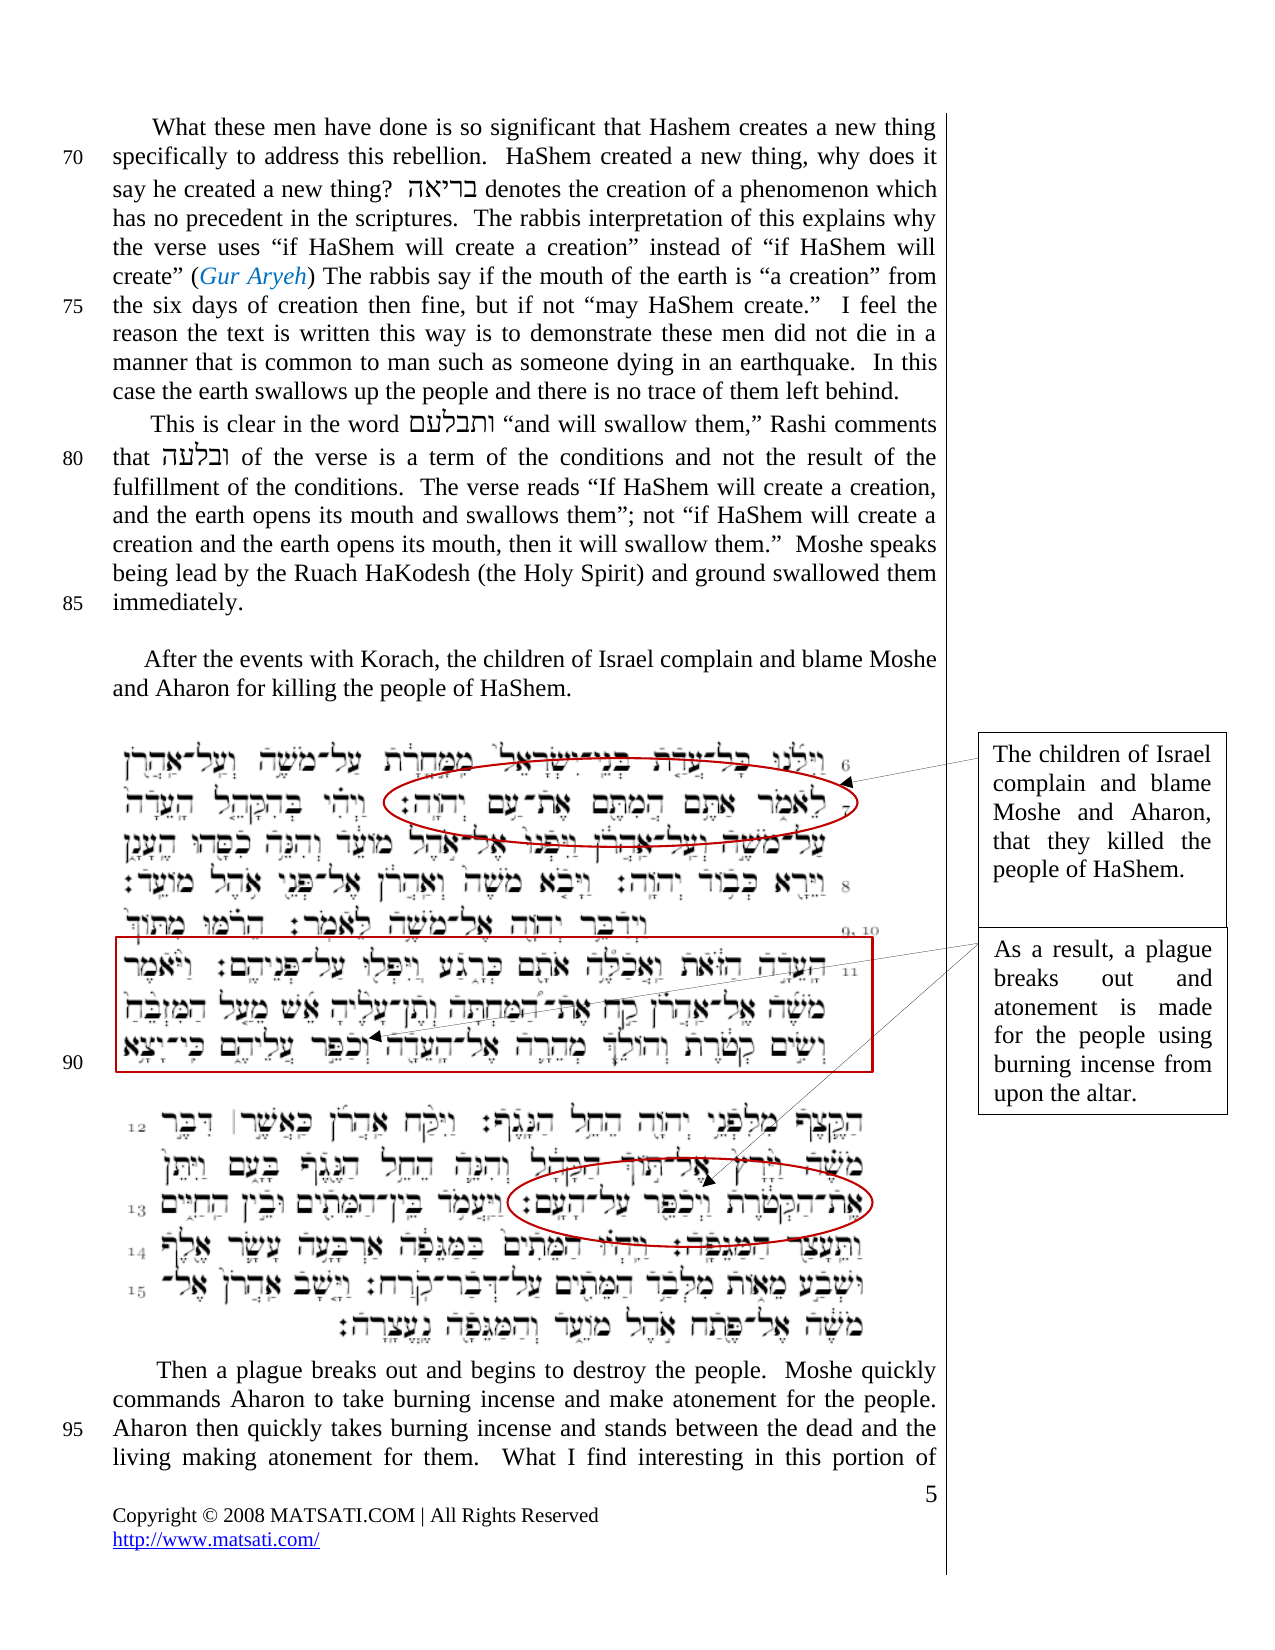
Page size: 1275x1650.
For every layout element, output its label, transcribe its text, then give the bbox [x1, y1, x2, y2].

text What these men have done is so significant that Hashem creates a new thing specifically to address this rebellion. HaShem created a new thing, why does it say he created a new thing? בריאה denotes the creation of a phenomenon which has no precedent in the scriptures. The rabbis interpretation of this explains why the verse uses “if HaShem will create a creation” instead of “if HaShem will create” (Gur Aryeh) The rabbis say if the mouth of the earth is “a creation” from the six days of creation then fine, but if not “may HaShem create.” I feel the reason the text is written this way is to demonstrate these men did not die in a manner that is common to man such as someone dying in an earthquake. In this case the earth swallows up the people and there is no trace of them left behind. [112, 112, 937, 405]
text This is clear in the word ותבלעם “and will swallow them,” Rashi comments that ובלעה of the verse is a term of the conditions and not the result of the fulfillment of the conditions. The verse reads “If HaShem will create a creation, and the earth opens its mouth and swallows them”; not “if HaShem will create a creation and the earth opens its mouth, then it will swallow them.” Moshe speaks being lead by the Ruach HaKodesh (the Holy Spirit) and ground swallowed them immediately. [112, 405, 937, 616]
text After the events with Korach, the children of Israel complain and blame Moshe and Aharon for killing the people of HaShem. [112, 644, 937, 702]
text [112, 1356, 937, 1471]
